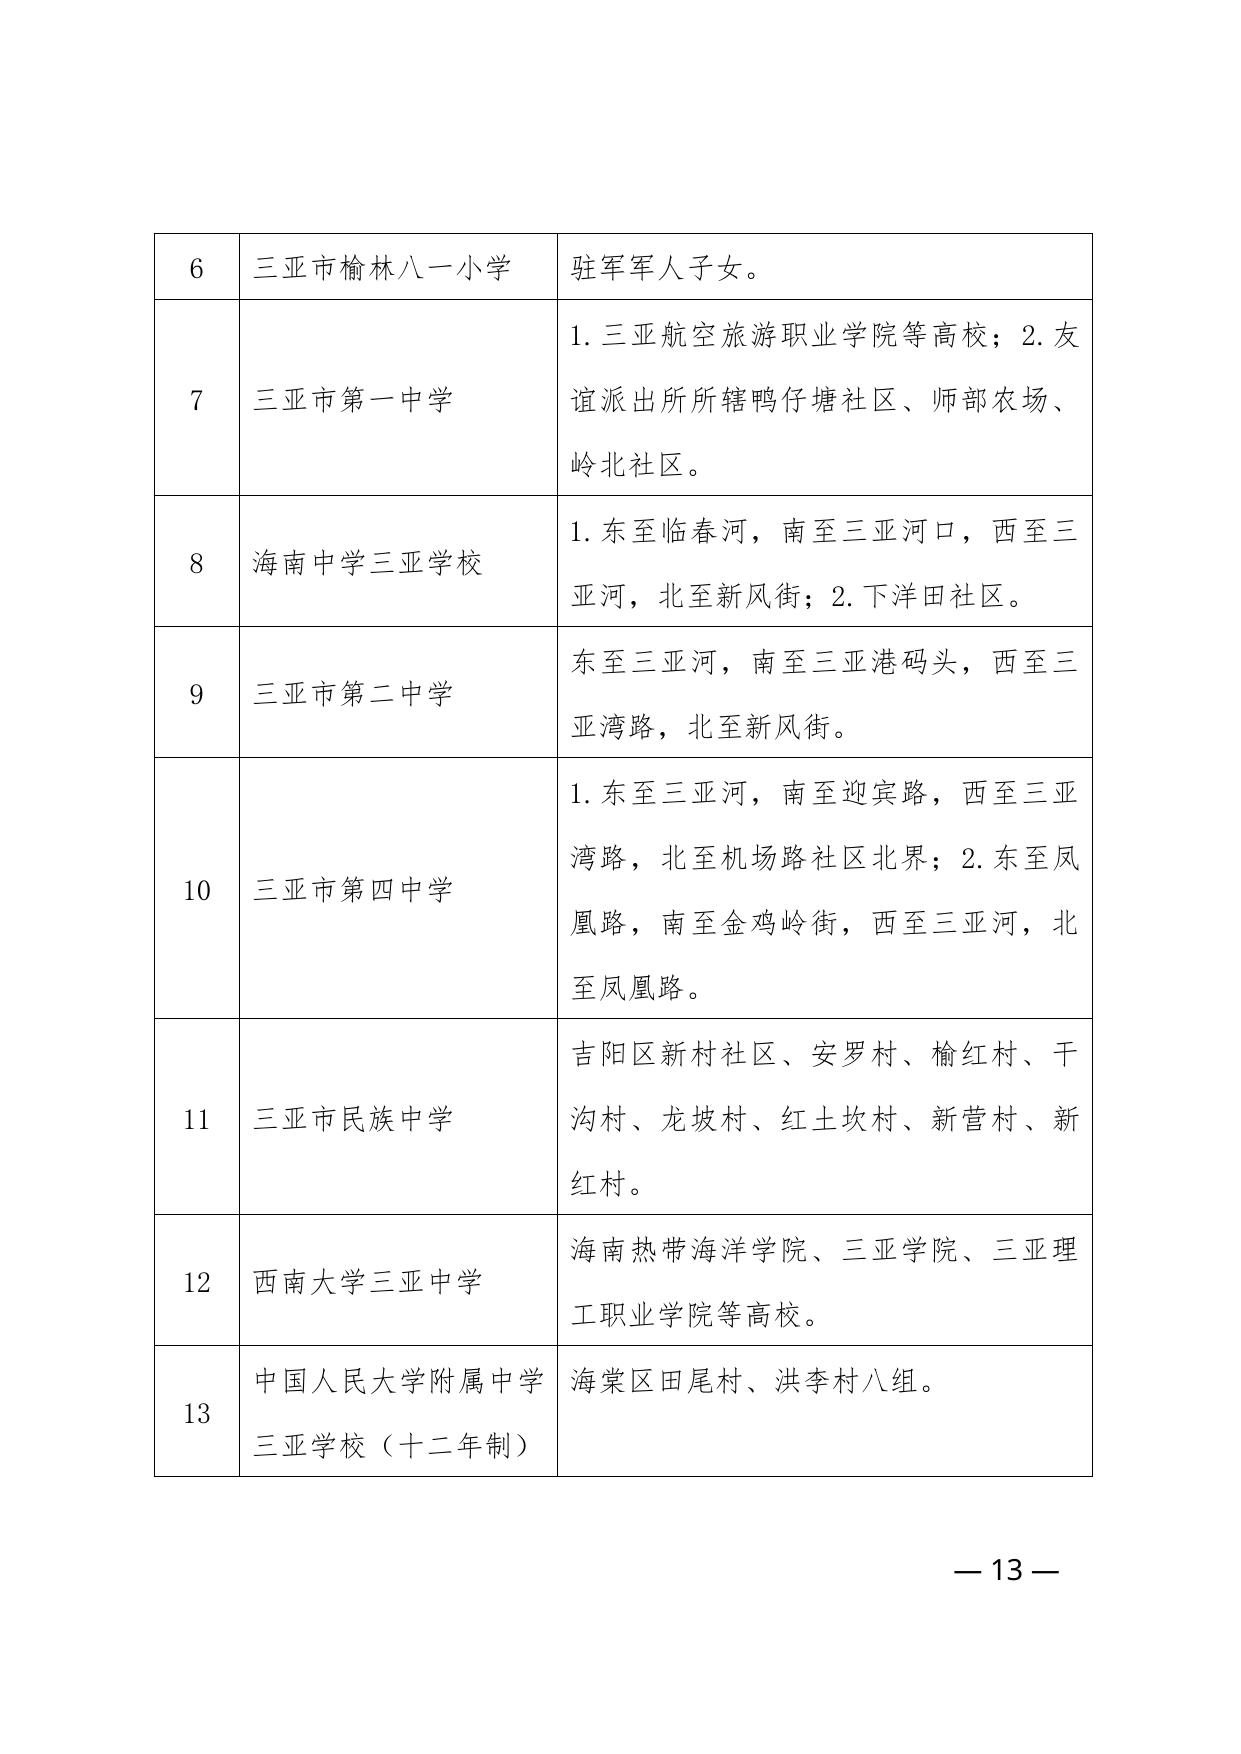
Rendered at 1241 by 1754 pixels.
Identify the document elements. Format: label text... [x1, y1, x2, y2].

table_cell 驻军军人子女。 [558, 234, 1092, 299]
table_cell 1.东至临春河，南至三亚河口，西至三亚河，北至新风街；2.下洋田社区。 [558, 496, 1092, 626]
table_cell 11 [155, 1019, 239, 1214]
table_cell 三亚市第一中学 [240, 300, 557, 495]
table_cell 三亚市榆林八一小学 [240, 234, 557, 299]
table_cell 8 [155, 496, 239, 626]
table_cell 西南大学三亚中学 [240, 1215, 557, 1345]
table_cell 海棠区田尾村、洪李村八组。 [558, 1346, 1092, 1476]
table_cell 1.三亚航空旅游职业学院等高校；2.友谊派出所所辖鸭仔塘社区、师部农场、岭北社区。 [558, 300, 1092, 495]
table_cell 12 [155, 1215, 239, 1345]
table_cell 三亚市民族中学 [240, 1019, 557, 1214]
table_cell 6 [155, 234, 239, 299]
table_cell 三亚市第二中学 [240, 627, 557, 757]
table_cell 1.东至三亚河，南至迎宾路，西至三亚湾路，北至机场路社区北界；2.东至凤凰路，南至金鸡岭街，西至三亚河，北至凤凰路。 [558, 758, 1092, 1018]
table_cell 吉阳区新村社区、安罗村、榆红村、干沟村、龙坡村、红土坎村、新营村、新红村。 [558, 1019, 1092, 1214]
table_cell 7 [155, 300, 239, 495]
table_cell 10 [155, 758, 239, 1018]
table_cell 三亚市第四中学 [240, 758, 557, 1018]
table_cell 海南热带海洋学院、三亚学院、三亚理工职业学院等高校。 [558, 1215, 1092, 1345]
table_cell 东至三亚河，南至三亚港码头，西至三亚湾路，北至新风街。 [558, 627, 1092, 757]
table_cell 海南中学三亚学校 [240, 496, 557, 626]
table_cell 9 [155, 627, 239, 757]
table_cell 中国人民大学附属中学三亚学校（十二年制） [240, 1346, 557, 1476]
table_cell 13 [155, 1346, 239, 1476]
